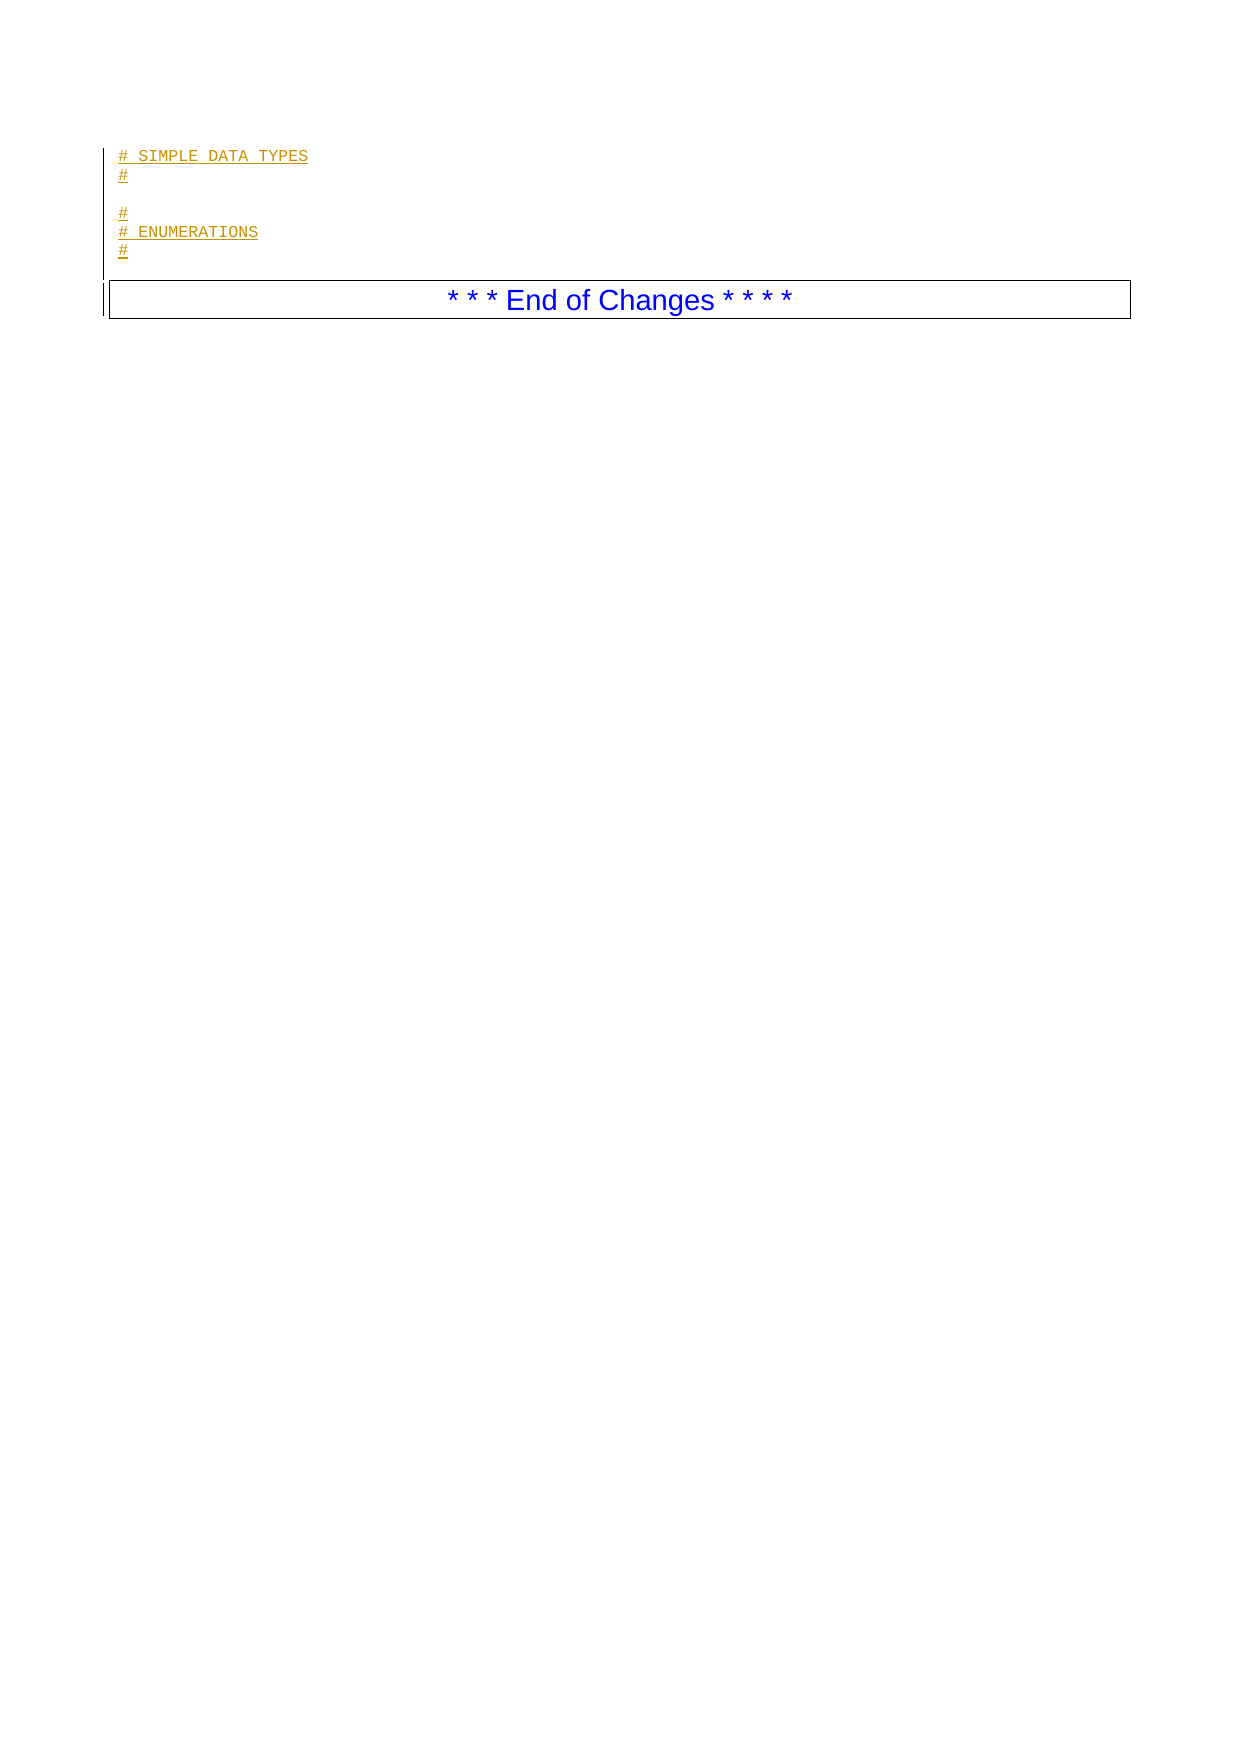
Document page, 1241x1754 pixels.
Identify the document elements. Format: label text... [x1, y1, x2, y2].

text * * * End of Changes * * * * [110, 281, 1130, 318]
